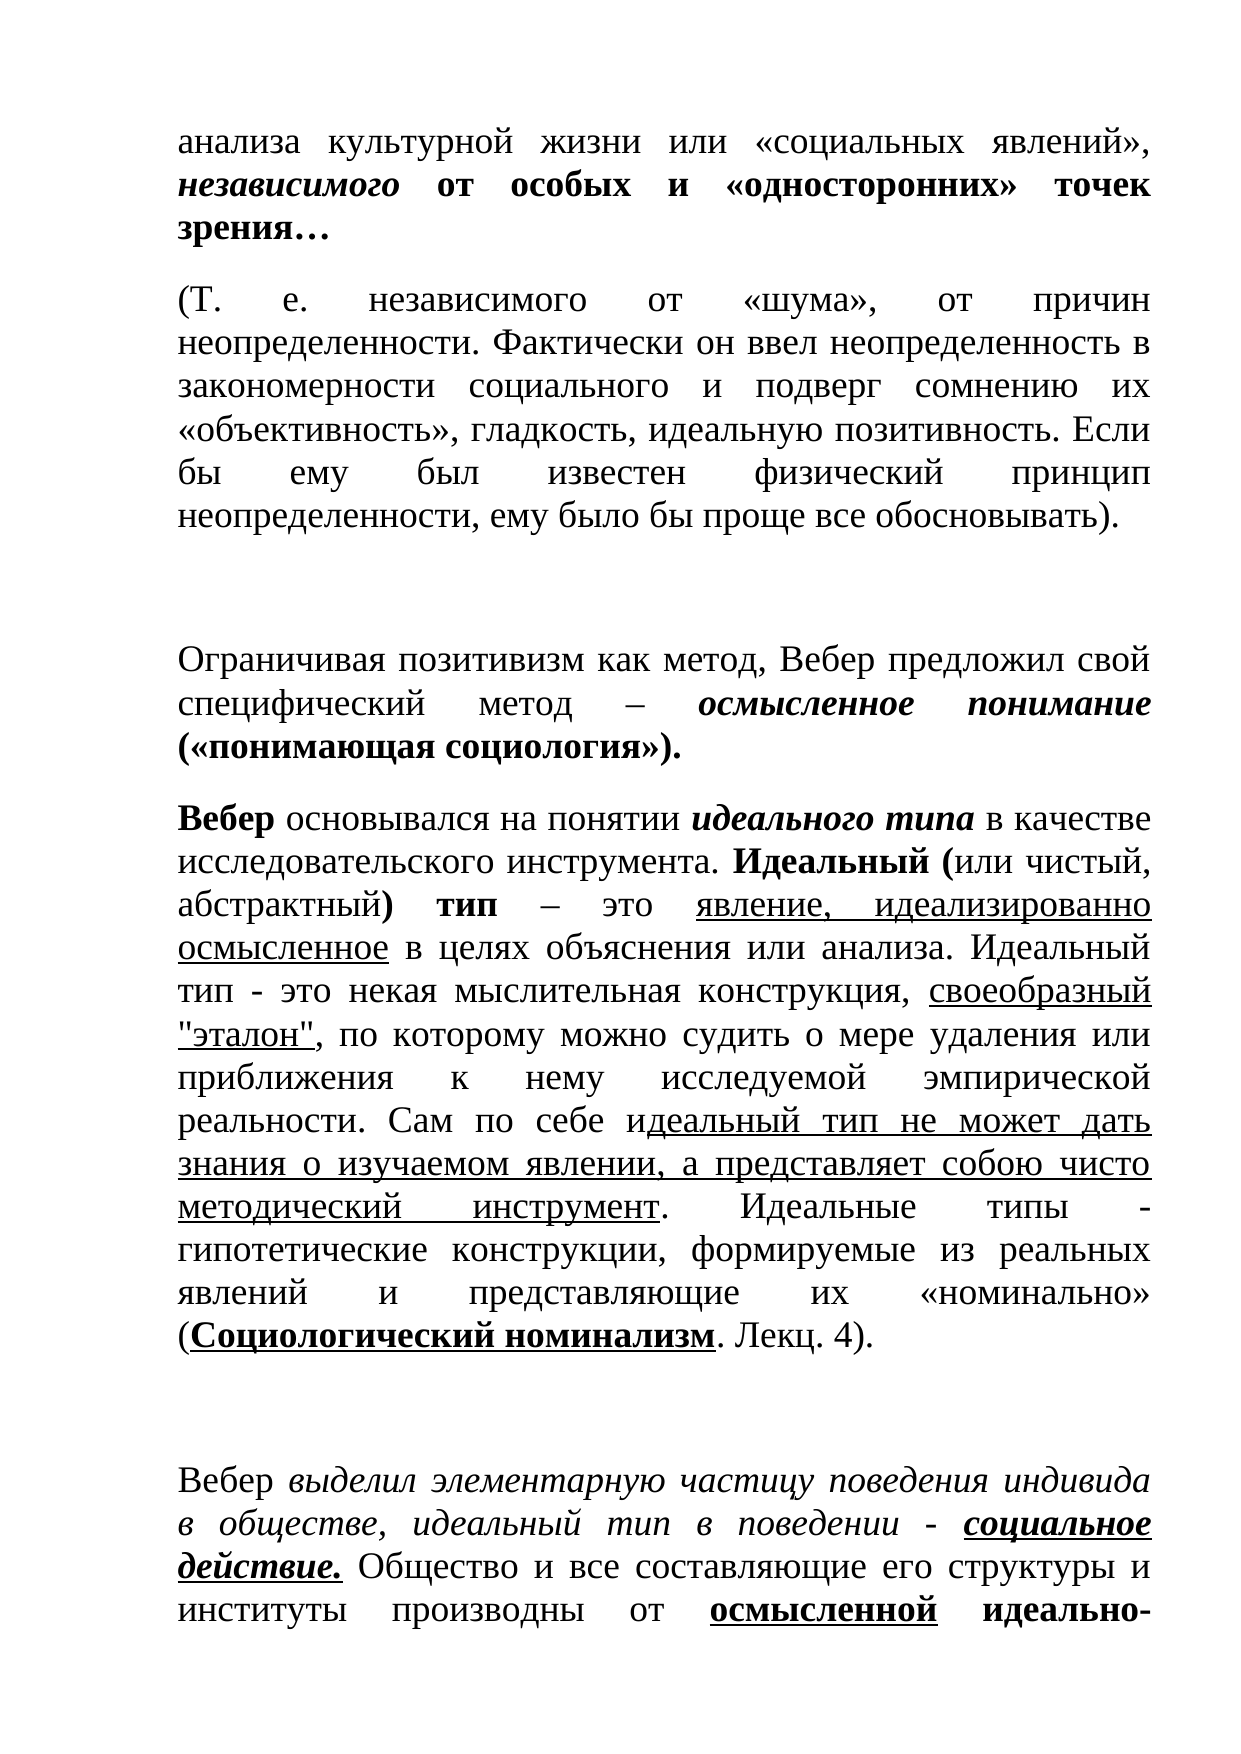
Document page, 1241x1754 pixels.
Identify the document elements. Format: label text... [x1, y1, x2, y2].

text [177, 1457, 1152, 1630]
text Вебер основывался на понятии идеального типа в качестве исследовательского инструмента. Идеальный (или чистый, абстрактный) тип – это явление, идеализированно осмысленное в целях объяснения или анализа. Идеальный тип - это некая мыслительная конструкция, своеобразный "эталон", по которому можно судить о мере удаления или приближения к нему исследуемой эмпирической реальности. Сам по себе идеальный тип не может дать знания о изучаемом явлении, а представляет собою чисто методический инструмент. Идеальные типы - гипотетические конструкции, формируемые из реальных явлений и представляющие их «номинально» (Социологический номинализм. Лекц. 4). [177, 1179, 1152, 1356]
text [177, 118, 1152, 247]
text (Т. е. независимого от «шума», от причин неопределенности. Фактически он ввел неопределенность в закономерности социального и подверг сомнению их «объективность», гладкость, идеальную позитивность. Если бы ему был известен физический принцип неопределенности, ему было бы проще все обосновывать). [177, 277, 1152, 535]
text Ограничивая позитивизм как метод, Вебер предложил свой специфический метод – осмысленное понимание («понимающая социология»). [177, 637, 1152, 766]
text Вебер основывался на понятии идеального типа в качестве исследовательского инструмента. Идеальный (или чистый, абстрактный) тип – это явление, идеализированно осмысленное в целях объяснения или анализа. Идеальный тип - это некая мыслительная конструкция, своеобразный "эталон", по которому можно судить о мере удаления или приближения к нему исследуемой эмпирической реальности. Сам по себе идеальный тип не может дать знания о изучаемом явлении, а представляет собою чисто методический инструмент. Идеальные типы - гипотетические конструкции, формируемые из реальных явлений и представляющие их «номинально» (Социологический номинализм. Лекц. 4). [177, 795, 1152, 1178]
